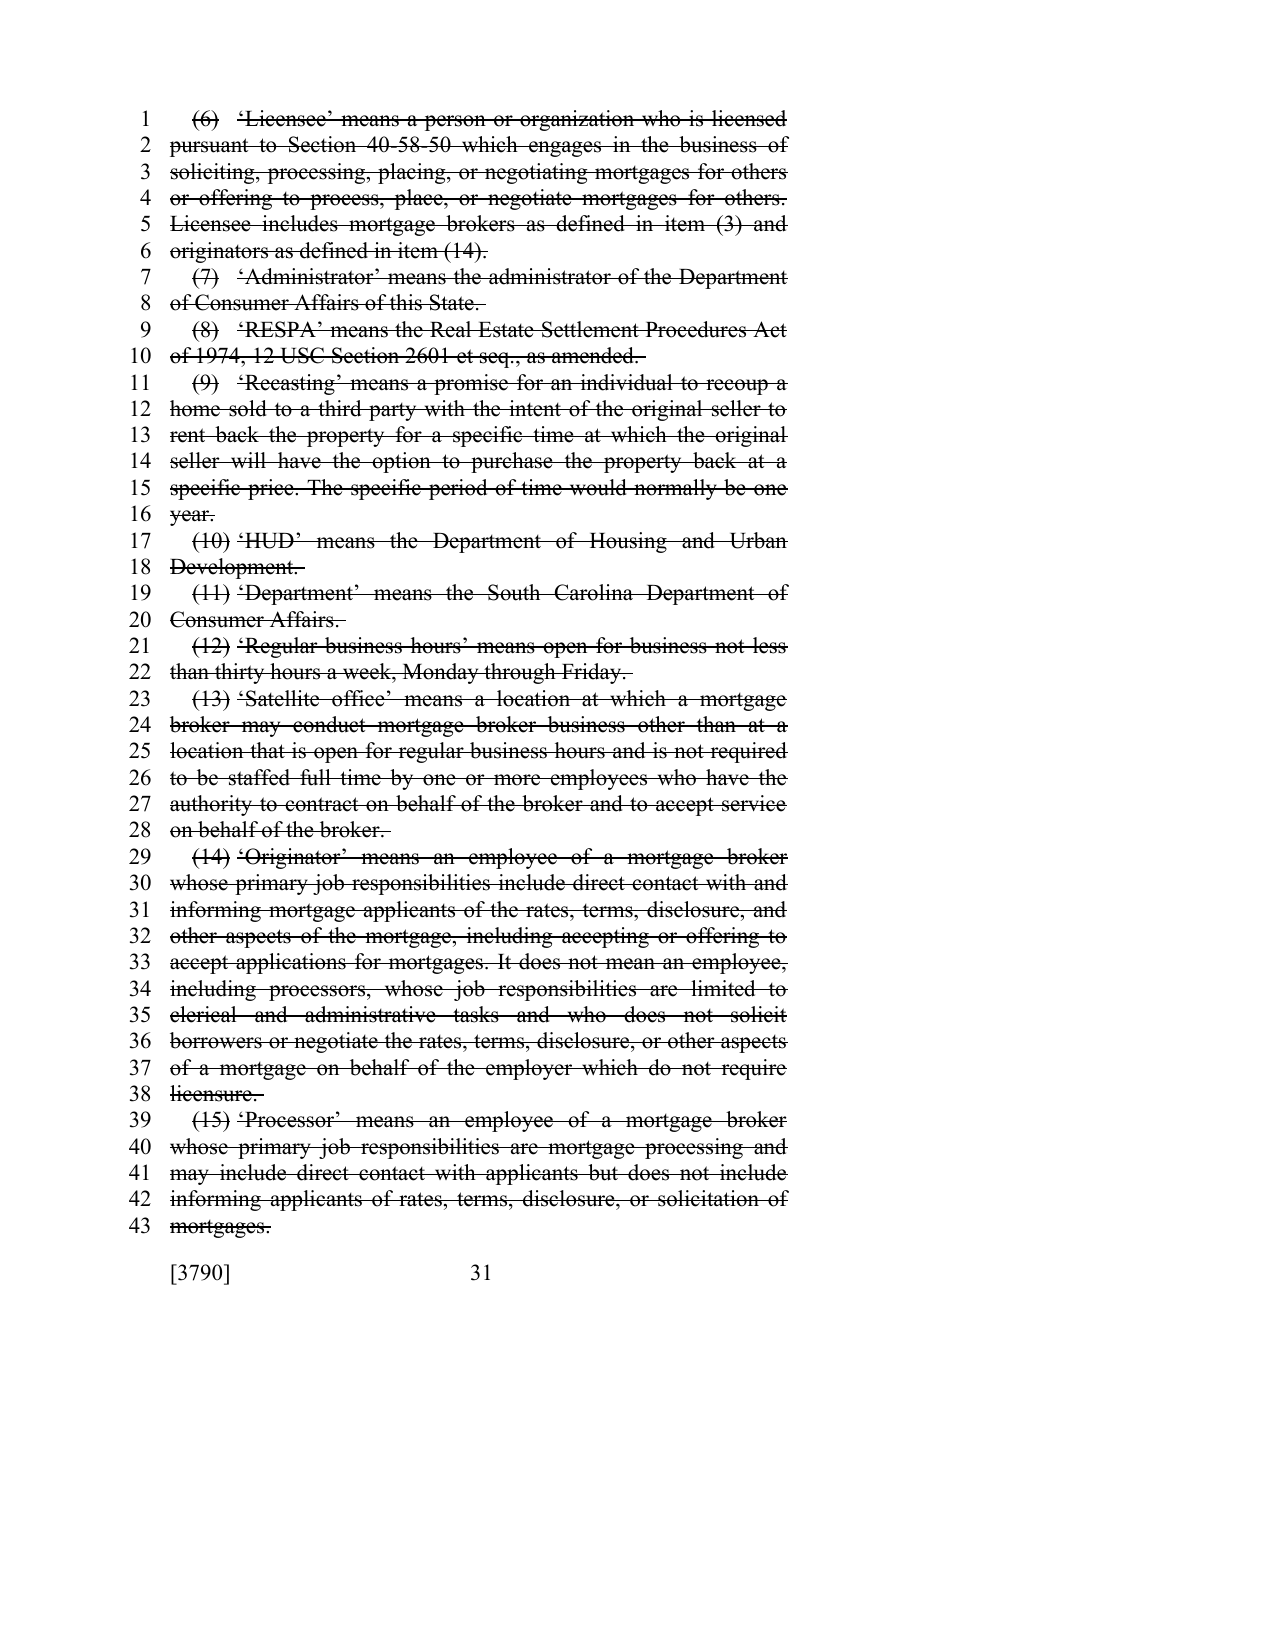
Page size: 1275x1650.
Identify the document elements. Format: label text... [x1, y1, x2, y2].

text (9) ‘Recasting’ means a promise for an individual to recoup a home sold to a third party with the intent of the original seller to rent back the property for a specific time at which the original seller will have the option to purchase the property back at a specific price. The specific period of time would normally be one year. [169, 489, 787, 527]
text (6) ‘Licensee’ means a person or organization who is licensed pursuant to Section 40-58-50 which engages in the business of soliciting, processing, placing, or negotiating mortgages for others or offering to process, place, or negotiate mortgages for others. Licensee includes mortgage brokers as defined in item (3) and originators as defined in item (14). [169, 105, 787, 146]
text (13) ‘Satellite office’ means a location at which a mortgage broker may conduct mortgage broker business other than at a location that is open for regular business hours and is not required to be staffed full time by one or more employees who have the authority to contract on behalf of the broker and to accept service on behalf of the broker. [169, 806, 787, 843]
text (15) ‘Processor’ means an employee of a mortgage broker whose primary job responsibilities are mortgage processing and may include direct contact with applicants but does not include informing applicants of rates, terms, disclosure, or solicitation of mortgages. [169, 1148, 787, 1174]
text (8) ‘RESPA’ means the Real Estate Settlement Procedures Act of 1974, 12 USC Section 2601 et seq., as amended. [169, 316, 787, 368]
text (12) ‘Regular business hours’ means open for business not less than thirty hours a week, Monday through Friday. [169, 632, 787, 685]
text (9) ‘Recasting’ means a promise for an individual to recoup a home sold to a third party with the intent of the original seller to rent back the property for a specific time at which the original seller will have the option to purchase the property back at a specific price. The specific period of time would normally be one year. [169, 368, 787, 409]
text (15) ‘Processor’ means an employee of a mortgage broker whose primary job responsibilities are mortgage processing and may include direct contact with applicants but does not include informing applicants of rates, terms, disclosure, or solicitation of mortgages. [169, 1201, 787, 1238]
text (10) ‘HUD’ means the Department of Housing and Urban Development. [169, 527, 787, 579]
text (7) ‘Administrator’ means the administrator of the Department of Consumer Affairs of this State. [169, 263, 787, 316]
text (6) ‘Licensee’ means a person or organization who is licensed pursuant to Section 40-58-50 which engages in the business of soliciting, processing, placing, or negotiating mortgages for others or offering to process, place, or negotiate mortgages for others. Licensee includes mortgage brokers as defined in item (3) and originators as defined in item (14). [169, 226, 787, 263]
text (15) ‘Processor’ means an employee of a mortgage broker whose primary job responsibilities are mortgage processing and may include direct contact with applicants but does not include informing applicants of rates, terms, disclosure, or solicitation of mortgages. [169, 1106, 787, 1147]
text (13) ‘Satellite office’ means a location at which a mortgage broker may conduct mortgage broker business other than at a location that is open for regular business hours and is not required to be staffed full time by one or more employees who have the authority to contract on behalf of the broker and to accept service on behalf of the broker. [169, 685, 787, 725]
text (11) ‘Department’ means the South Carolina Department of Consumer Affairs. [169, 579, 787, 632]
